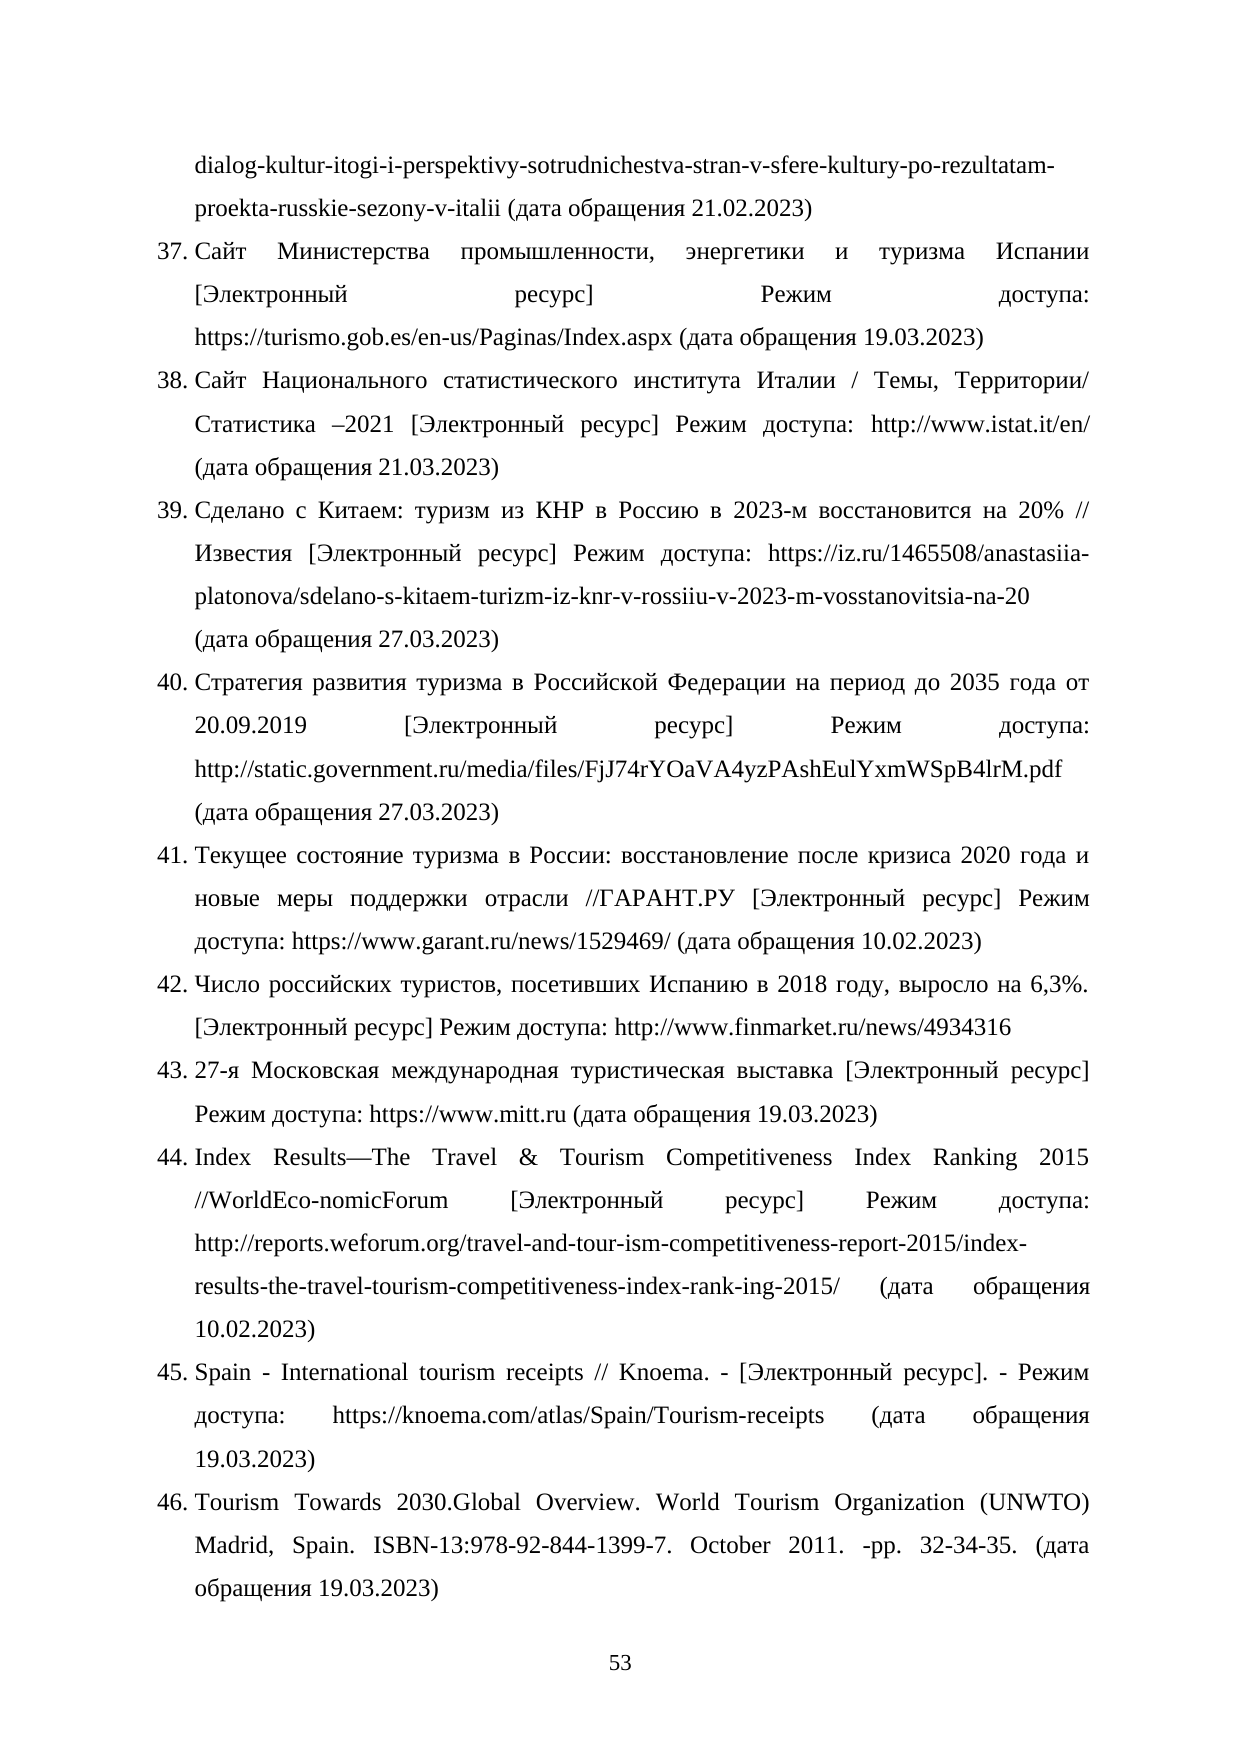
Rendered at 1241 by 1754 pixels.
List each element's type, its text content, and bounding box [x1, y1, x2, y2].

list Сайт Министерства промышленности, энергетики и туризма Испании [Электронный ресурс] Режим доступа: https://turismo.gob.es/en-us/Paginas/Index.aspx (дата обращения 19.03.2023) [157, 236, 1090, 351]
list Сделано с Китаем: туризм из КНР в Россию в 2023-м восстановится на 20% // Известия [Электронный ресурс] Режим доступа: https://iz.ru/1465508/anastasiia-platonova/sdelano-s-kitaem-turizm-iz-knr-v-rossiiu-v-2023-m-vosstanovitsia-na-20 (дата обращения 27.03.2023) [157, 495, 1090, 653]
list 27-я Московская международная туристическая выставка [Электронный ресурс] Режим доступа: https://www.mitt.ru (дата обращения 19.03.2023) [157, 1056, 1090, 1127]
list Стратегия развития туризма в Российской Федерации на период до 2035 года от 20.09.2019 [Электронный ресурс] Режим доступа: http://static.government.ru/media/files/FjJ74rYOaVA4yzPAshEulYxmWSpB4lrM.pdf (дата обращения 27.03.2023) [157, 667, 1090, 826]
list Текущее состояние туризма в России: восстановление после кризиса 2020 года и новые меры поддержки отрасли //ГАРАНТ.РУ [Электронный ресурс] Режим доступа: https://www.garant.ru/news/1529469/ (дата обращения 10.02.2023) [157, 840, 1090, 955]
list Число российских туристов, посетивших Испанию в 2018 году, выросло на 6,3%. [Электронный ресурс] Режим доступа: http://www.finmarket.ru/news/4934316 [157, 969, 1090, 1041]
list Сайт Национального статистического института Италии / Темы, Территории/ Статистика –2021 [Электронный ресурс] Режим доступа: http://www.istat.it/en/ (дата обращения 21.03.2023) [157, 366, 1090, 481]
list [157, 150, 1090, 222]
list Spain - International tourism receipts // Knoema. - [Электронный ресурс]. - Режим доступа: https://knoema.com/atlas/Spain/Tourism-receipts (дата обращения 19.03.2023) [157, 1357, 1090, 1472]
list Index Results—The Travel & Tourism Competitiveness Index Ranking 2015 //WorldEco-nomicForum [Электронный ресурс] Режим доступа: http://reports.weforum.org/travel-and-tour-ism-competitiveness-report-2015/index-results-the-travel-tourism-competitiveness-index-rank-ing-2015/ (дата обращения 10.02.2023) [157, 1142, 1090, 1343]
list Tourism Towards 2030.Global Overview. World Tourism Organization (UNWTO) Madrid, Spain. ISBN-13:978-92-844-1399-7. October 2011. -pp. 32-34-35. (дата обращения 19.03.2023) [157, 1487, 1090, 1602]
